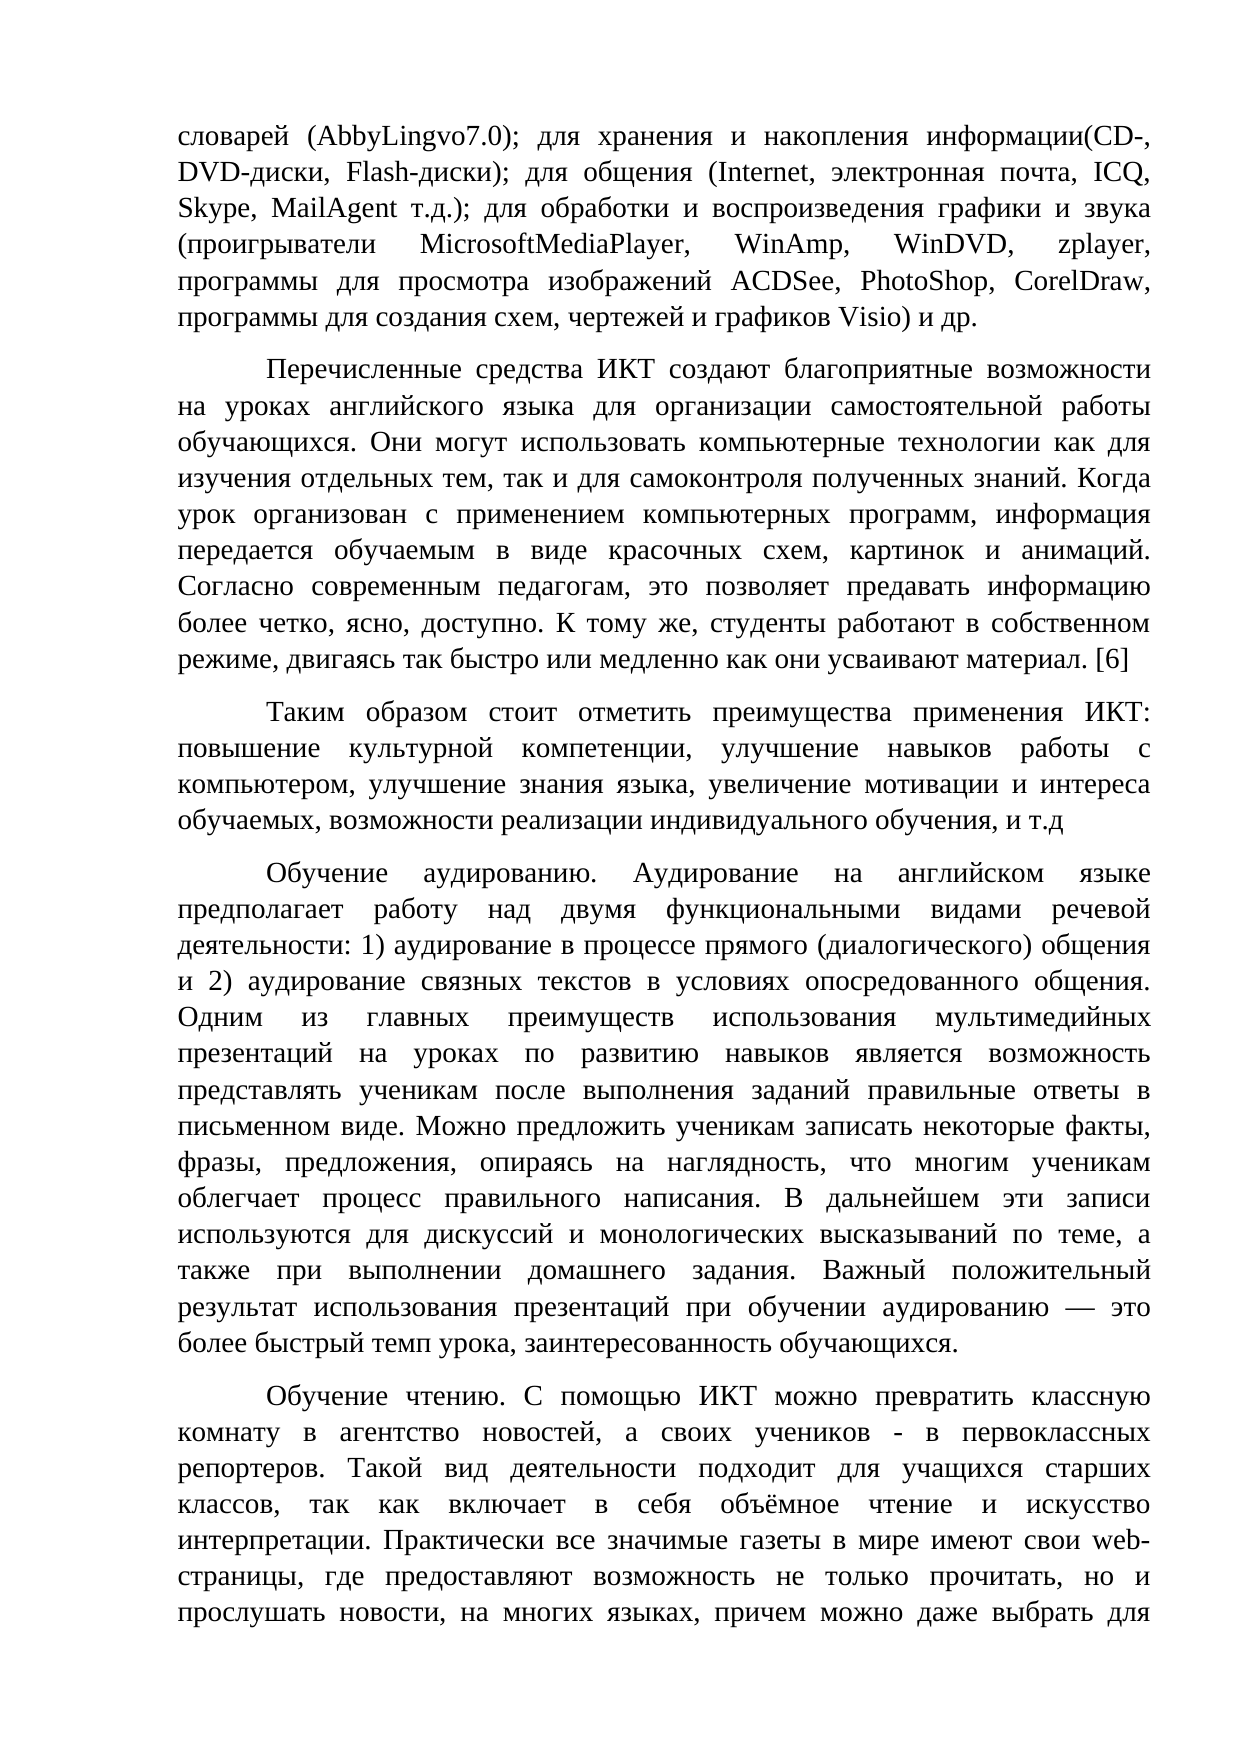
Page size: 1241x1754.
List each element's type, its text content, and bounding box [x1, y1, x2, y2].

text Перечисленные средства ИКТ создают благоприятные возможности на уроках английского языка для организации самостоятельной работы обучающихся. Они могут использовать компьютерные технологии как для изучения отдельных тем, так и для самоконтроля полученных знаний. Когда урок организован с применением компьютерных программ, информация передается обучаемым в виде красочных схем, картинок и анимаций. Согласно современным педагогам, это позволяет предавать информацию более четко, ясно, доступно. К тому же, студенты работают в собственном режиме, двигаясь так быстро или медленно как они усваивают материал. [6] [177, 352, 1152, 674]
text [177, 118, 1152, 332]
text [177, 1378, 1152, 1628]
text Таким образом стоит отметить преимущества применения ИКТ: повышение культурной компетенции, улучшение навыков работы с компьютером, улучшение знания языка, увеличение мотивации и интереса обучаемых, возможности реализации индивидуального обучения, и т.д [177, 694, 1152, 836]
text Обучение аудированию. Аудирование на английском языке предполагает работу над двумя функциональными видами речевой деятельности: 1) аудирование в процессе прямого (диалогического) общения и 2) аудирование связных текстов в условиях опосредованного общения. Одним из главных преимуществ использования мультимедийных презентаций на уроках по развитию навыков является возможность представлять ученикам после выполнения заданий правильные ответы в письменном виде. Можно предложить ученикам записать некоторые факты, фразы, предложения, опираясь на наглядность, что многим ученикам облегчает процесс правильного написания. В дальнейшем эти записи используются для дискуссий и монологических высказываний по теме, а также при выполнении домашнего задания. Важный положительный результат использования презентаций при обучении аудированию — это более быстрый темп урока, заинтересованность обучающихся. [177, 855, 1152, 1358]
